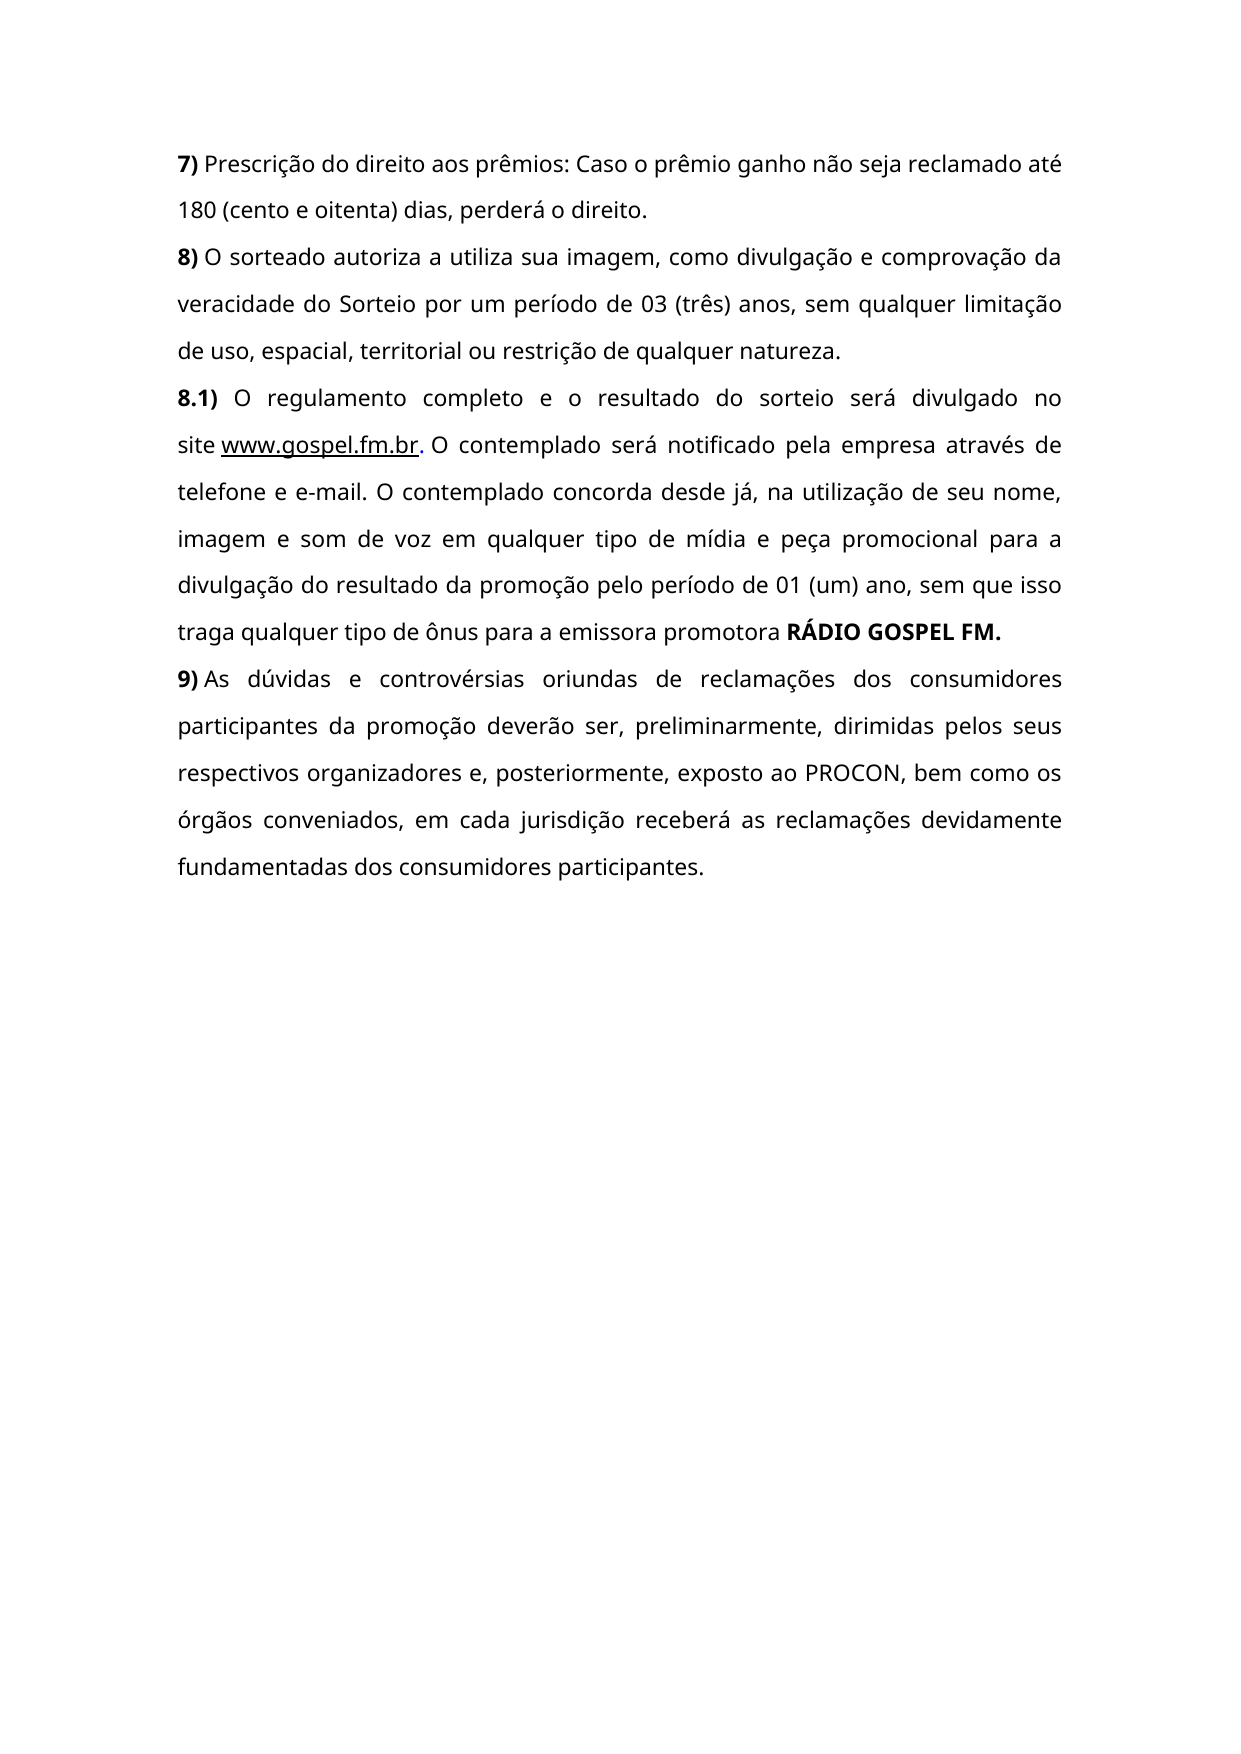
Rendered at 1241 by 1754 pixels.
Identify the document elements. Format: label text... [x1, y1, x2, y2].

text 7) Prescrição do direito aos prêmios: Caso o prêmio ganho não seja reclamado até 180 (cento e oitenta) dias, perderá o direito. [177, 148, 1063, 226]
text 9) As dúvidas e controvérsias oriundas de reclamações dos consumidores participantes da promoção deverão ser, preliminarmente, dirimidas pelos seus respectivos organizadores e, posteriormente, exposto ao PROCON, bem como os órgãos conveniados, em cada jurisdição receberá as reclamações devidamente fundamentadas dos consumidores participantes. [177, 663, 1063, 882]
text 8.1) O regulamento completo e o resultado do sorteio será divulgado no site www.gospel.fm.br. O contemplado será notificado pela empresa através de telefone e e-mail. O contemplado concorda desde já, na utilização de seu nome, imagem e som de voz em qualquer tipo de mídia e peça promocional para a divulgação do resultado da promoção pelo período de 01 (um) ano, sem que isso traga qualquer tipo de ônus para a emissora promotora RÁDIO GOSPEL FM. [177, 382, 1063, 648]
text 8) O sorteado autoriza a utiliza sua imagem, como divulgação e comprovação da veracidade do Sorteio por um período de 03 (três) anos, sem qualquer limitação de uso, espacial, territorial ou restrição de qualquer natureza. [177, 241, 1063, 366]
